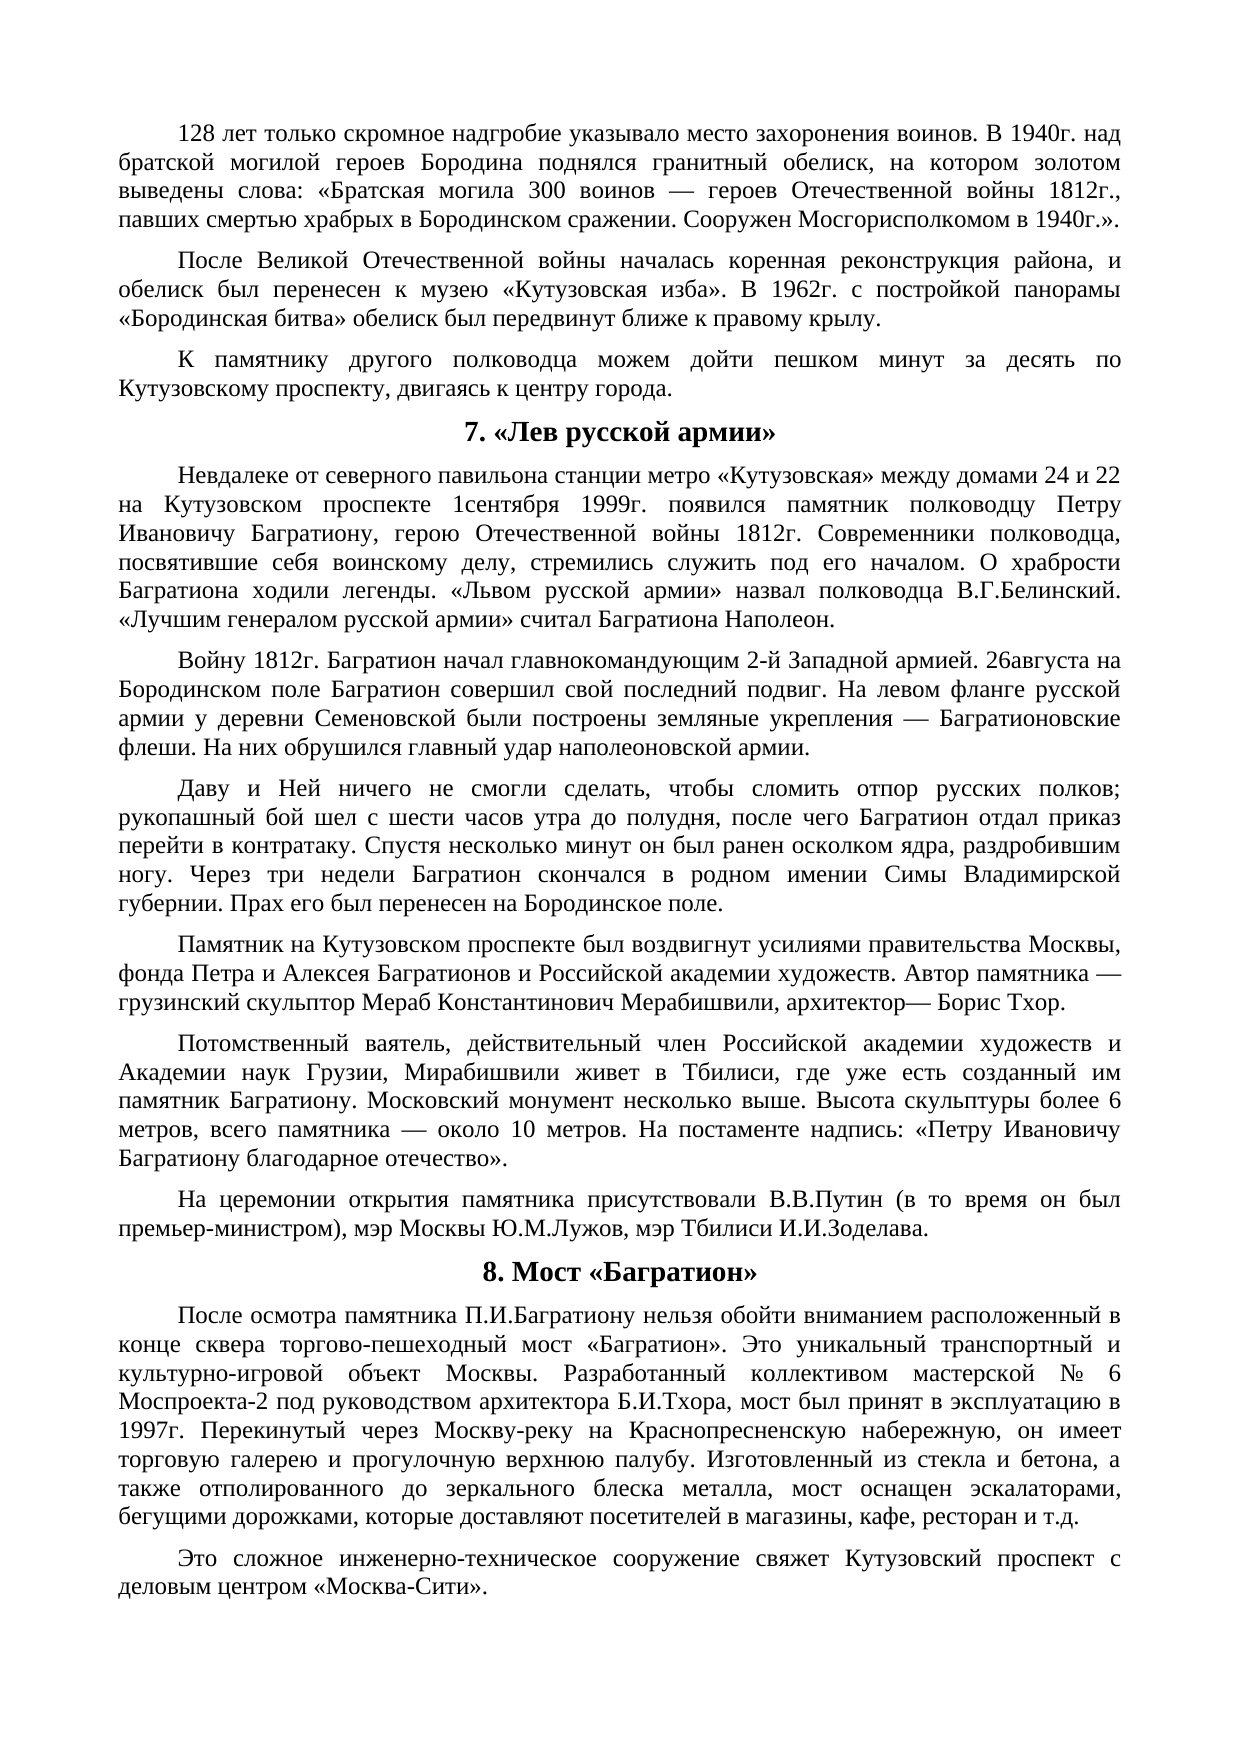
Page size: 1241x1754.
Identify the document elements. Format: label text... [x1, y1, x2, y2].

text Потомственный ваятель, действительный член Российской академии художеств и Академии наук Грузии, Мирабишвили живет в Тбилиси, где уже есть созданный им памятник Багратиону. Московский монумент несколько выше. Высота скульптуры более 6 метров, всего памятника — около 10 метров. На постаменте надпись: «Петру Ивановичу Багратиону благодарное отечество». [118, 1028, 1122, 1172]
text После осмотра памятника П.И.Багратиону нельзя обойти вниманием расположенный в конце сквера торгово-пешеходный мост «Багратион». Это уникальный транспортный и культурно-игровой объект Москвы. Разработанный коллективом мастерской № 6 Моспроекта-2 под руководством архитектора Б.И.Тхора, мост был принят в эксплуатацию в 1997г. Перекинутый через Москву-реку на Краснопресненскую набережную, он имеет торговую галерею и прогулочную верхнюю палубу. Изготовленный из стекла и бетона, а также отполированного до зеркального блеска металла, мост оснащен эскалаторами, бегущими дорожками, которые доставляют посетителей в магазины, кафе, ресторан и т.д. [118, 1300, 1122, 1530]
text Это сложное инженерно-техническое сооружение свяжет Кутузовский проспект с деловым центром «Москва-Сити». [118, 1543, 1122, 1600]
text Даву и Ней ничего не смогли сделать, чтобы сломить отпор русских полков; рукопашный бой шел с шести часов утра до полудня, после чего Багратион отдал приказ перейти в контратаку. Спустя несколько минут он был ранен осколком ядра, раздробившим ногу. Через три недели Багратион скончался в родном имении Симы Владимирской губернии. Прах его был перенесен на Бородинское поле. [118, 773, 1122, 917]
text Памятник на Кутузовском проспекте был воздвигнут усилиями правительства Москвы, фонда Петра и Алексея Багратионов и Российской академии художеств. Автор памятника — грузинский скульптор Мераб Константинович Мерабишвили, архитектор— Борис Тхор. [118, 929, 1122, 1015]
text 7. «Лев русской армии» [118, 414, 1122, 448]
text 128 лет только скромное надгробие указывало место захоронения воинов. В 1940г. над братской могилой героев Бородина поднялся гранитный обелиск, на котором золотом выведены слова: «Братская могила 300 воинов — героев Отечественной войны 1812г., павших смертью храбрых в Бородинском сражении. Сооружен Мосгорисполкомом в 1940г.». [118, 118, 1122, 233]
text На церемонии открытия памятника присутствовали В.В.Путин (в то время он был премьер-министром), мэр Москвы Ю.М.Лужов, мэр Тбилиси И.И.Зоделава. [118, 1184, 1122, 1242]
text После Великой Отечественной войны началась коренная реконструкция района, и обелиск был перенесен к музею «Кутузовская изба». В 1962г. с постройкой панорамы «Бородинская битва» обелиск был передвинут ближе к правому крылу. [118, 246, 1122, 332]
text Войну 1812г. Багратион начал главнокомандующим 2-й Западной армией. 26августа на Бородинском поле Багратион совершил свой последний подвиг. На левом фланге русской армии у деревни Семеновской были построены земляные укрепления — Багратионовские флеши. На них обрушился главный удар наполеоновской армии. [118, 645, 1122, 760]
text 8. Мост «Багратион» [118, 1254, 1122, 1288]
text Невдалеке от северного павильона станции метро «Кутузовская» между домами 24 и 22 на Кутузовском проспекте 1сентября 1999г. появился памятник полководцу Петру Ивановичу Багратиону, герою Отечественной войны 1812г. Современники полководца, посвятившие себя воинскому делу, стремились служить под его началом. О храбрости Багратиона ходили легенды. «Львом русской армии» назвал полководца В.Г.Белинский. «Лучшим генералом русской армии» считал Багратиона Наполеон. [118, 460, 1122, 633]
text К памятнику другого полководца можем дойти пешком минут за десять по Кутузовскому проспекту, двигаясь к центру города. [118, 344, 1122, 402]
